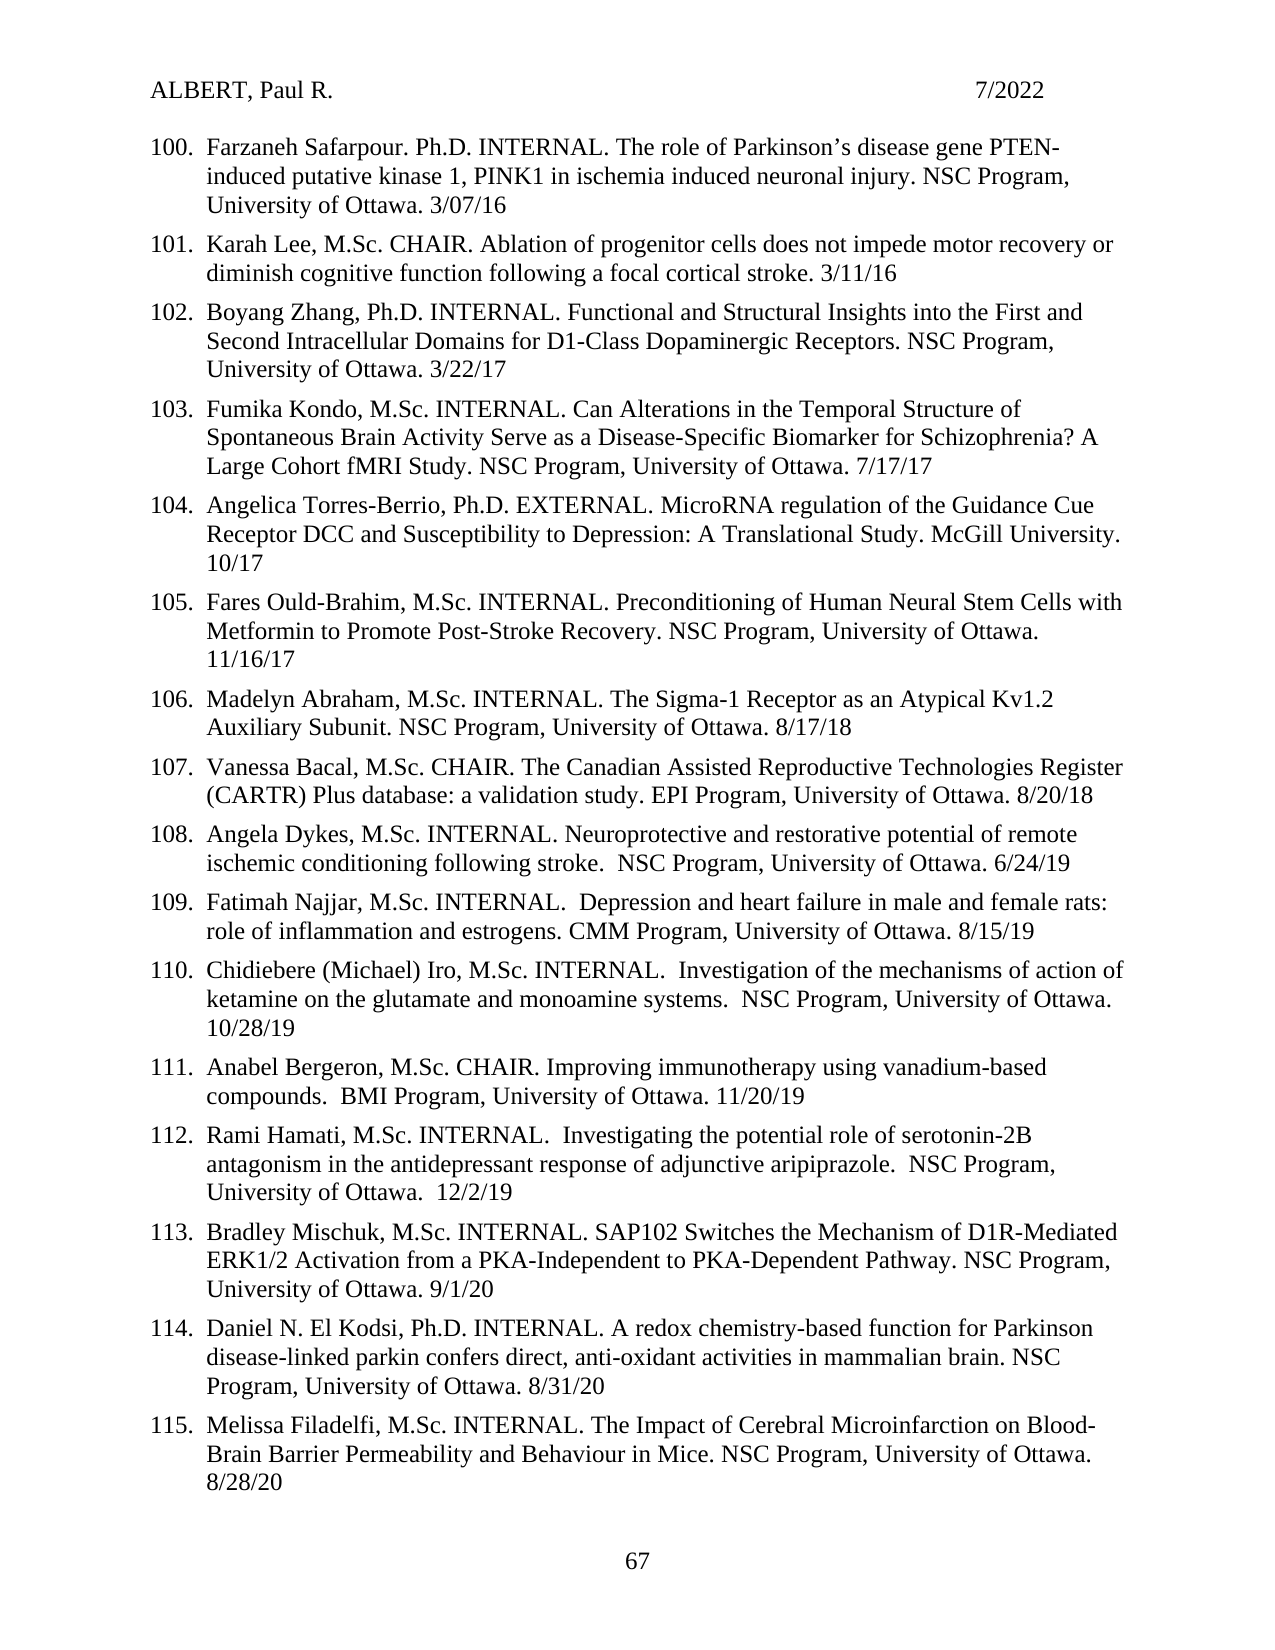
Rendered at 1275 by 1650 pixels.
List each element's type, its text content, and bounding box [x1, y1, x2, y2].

list Bradley Mischuk, M.Sc. INTERNAL. SAP102 Switches the Mechanism of D1R-Mediated ERK1/2 Activation from a PKA-Independent to PKA-Dependent Pathway. NSC Program, University of Ottawa. 9/1/20 [150, 1217, 1125, 1303]
list Anabel Bergeron, M.Sc. CHAIR. Improving immunotherapy using vanadium-based compounds. BMI Program, University of Ottawa. 11/20/19 [150, 1052, 1125, 1109]
list Farzaneh Safarpour. Ph.D. INTERNAL. The role of Parkinson’s disease gene PTEN-induced putative kinase 1, PINK1 in ischemia induced neuronal injury. NSC Program, University of Ottawa. 3/07/16 [150, 132, 1125, 219]
list Fumika Kondo, M.Sc. INTERNAL. Can Alterations in the Temporal Structure of Spontaneous Brain Activity Serve as a Disease-Specific Biomarker for Schizophrenia? A Large Cohort fMRI Study. NSC Program, University of Ottawa. 7/17/17 [150, 394, 1125, 480]
list Fares Ould-Brahim, M.Sc. INTERNAL. Preconditioning of Human Neural Stem Cells with Metformin to Promote Post-Stroke Recovery. NSC Program, University of Ottawa. 11/16/17 [150, 587, 1125, 673]
list Angelica Torres-Berrio, Ph.D. EXTERNAL. MicroRNA regulation of the Guidance Cue Receptor DCC and Susceptibility to Depression: A Translational Study. McGill University. 10/17 [150, 490, 1125, 577]
list Fatimah Najjar, M.Sc. INTERNAL. Depression and heart failure in male and female rats: role of inflammation and estrogens. CMM Program, University of Ottawa. 8/15/19 [150, 887, 1125, 945]
list Melissa Filadelfi, M.Sc. INTERNAL. The Impact of Cerebral Microinfarction on Blood-Brain Barrier Permeability and Behaviour in Mice. NSC Program, University of Ottawa. 8/28/20 [150, 1410, 1125, 1496]
list Angela Dykes, M.Sc. INTERNAL. Neuroprotective and restorative potential of remote ischemic conditioning following stroke. NSC Program, University of Ottawa. 6/24/19 [150, 819, 1125, 877]
list Madelyn Abraham, M.Sc. INTERNAL. The Sigma-1 Receptor as an Atypical Kv1.2 Auxiliary Subunit. NSC Program, University of Ottawa. 8/17/18 [150, 684, 1125, 741]
list Daniel N. El Kodsi, Ph.D. INTERNAL. A redox chemistry-based function for Parkinson disease-linked parkin confers direct, anti-oxidant activities in mammalian brain. NSC Program, University of Ottawa. 8/31/20 [150, 1313, 1125, 1399]
list Chidiebere (Michael) Iro, M.Sc. INTERNAL. Investigation of the mechanisms of action of ketamine on the glutamate and monoamine systems. NSC Program, University of Ottawa. 10/28/19 [150, 955, 1125, 1042]
list Rami Hamati, M.Sc. INTERNAL. Investigating the potential role of serotonin-2B antagonism in the antidepressant response of adjunctive aripiprazole. NSC Program, University of Ottawa. 12/2/19 [150, 1120, 1125, 1206]
list Boyang Zhang, Ph.D. INTERNAL. Functional and Structural Insights into the First and Second Intracellular Domains for D1-Class Dopaminergic Receptors. NSC Program, University of Ottawa. 3/22/17 [150, 297, 1125, 383]
list Vanessa Bacal, M.Sc. CHAIR. The Canadian Assisted Reproductive Technologies Register (CARTR) Plus database: a validation study. EPI Program, University of Ottawa. 8/20/18 [150, 752, 1125, 809]
list Karah Lee, M.Sc. CHAIR. Ablation of progenitor cells does not impede motor recovery or diminish cognitive function following a focal cortical stroke. 3/11/16 [150, 229, 1125, 287]
